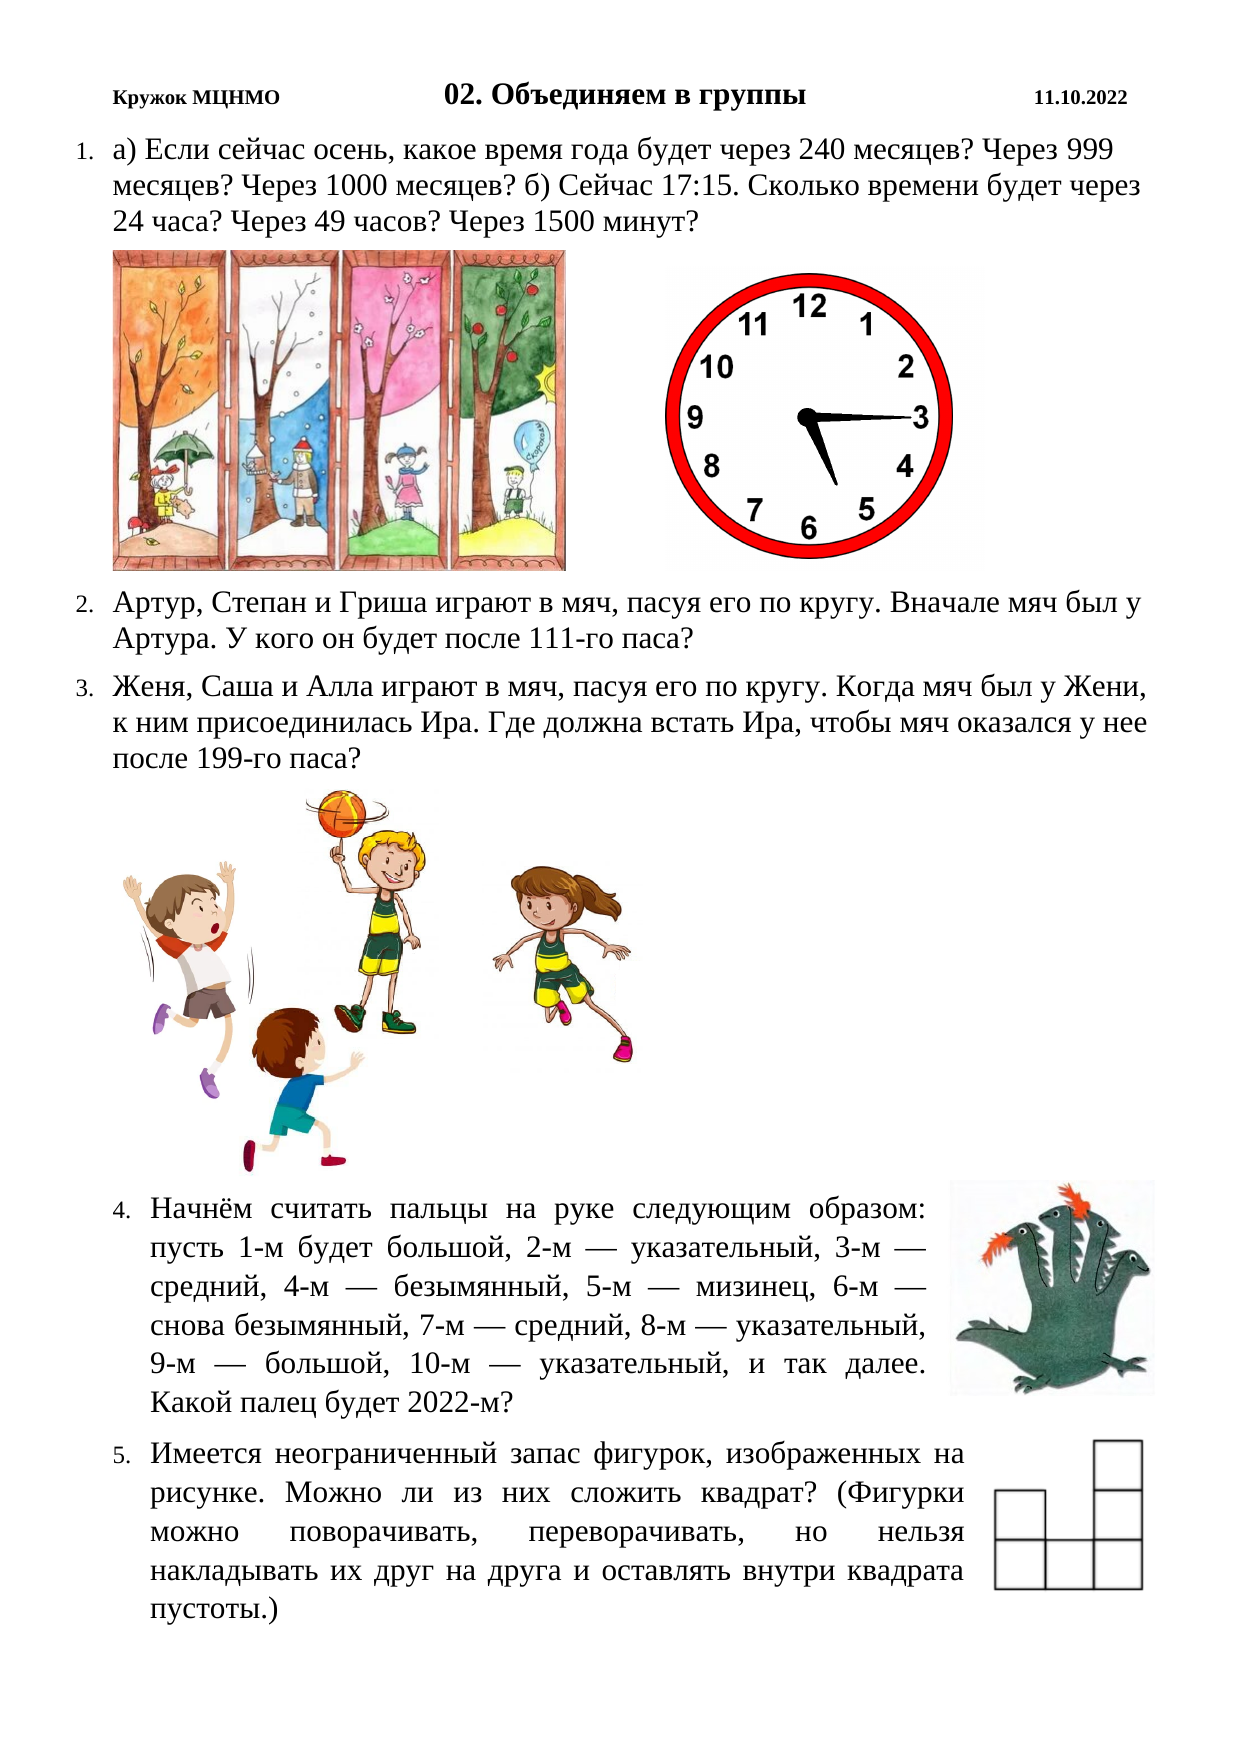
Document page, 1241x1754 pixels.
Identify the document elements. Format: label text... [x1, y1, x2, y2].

list а) Если сейчас осень, какое время года будет через 240 месяцев? Через 999 месяцев? Через 1000 месяцев? б) Сейчас 17:15. Сколько времени будет через 24 часа? Через 49 часов? Через 1500 минут? [75, 130, 1165, 238]
list Артур, Степан и Гриша играют в мяч, пасуя его по кругу. Вначале мяч был у Артура. У кого он будет после 111-го паса? [75, 583, 1165, 655]
list Женя, Саша и Алла играют в мяч, пасуя его по кругу. Когда мяч был у Жени, к ним присоединилась Ира. Где должна встать Ира, чтобы мяч оказался у нее после 199-го паса? [75, 667, 1165, 775]
list Начнём считать пальцы на руке следующим образом: пусть 1-м будет большой, 2-м — указательный, 3-м — средний, 4-м — безымянный, 5-м — мизинец, 6-м — снова безымянный, 7-м — средний, 8-м — указательный, 9-м — большой, 10-м — указательный, и так далее. Какой палец будет 2022-м? [112, 1189, 1165, 1419]
text Кружок МЦНМО 02. Объединяем в группы 11.10.2022 [112, 75, 1165, 111]
list Имеется неограниченный запас фигурок, изображенных на рисунке. Можно ли из них сложить квадрат? (Фигурки можно поворачивать, переворачивать, но нельзя накладывать их друг на друга и оставлять внутри квадрата пустоты.) [112, 1434, 1165, 1625]
picture [112, 250, 566, 571]
picture [946, 1180, 1159, 1396]
